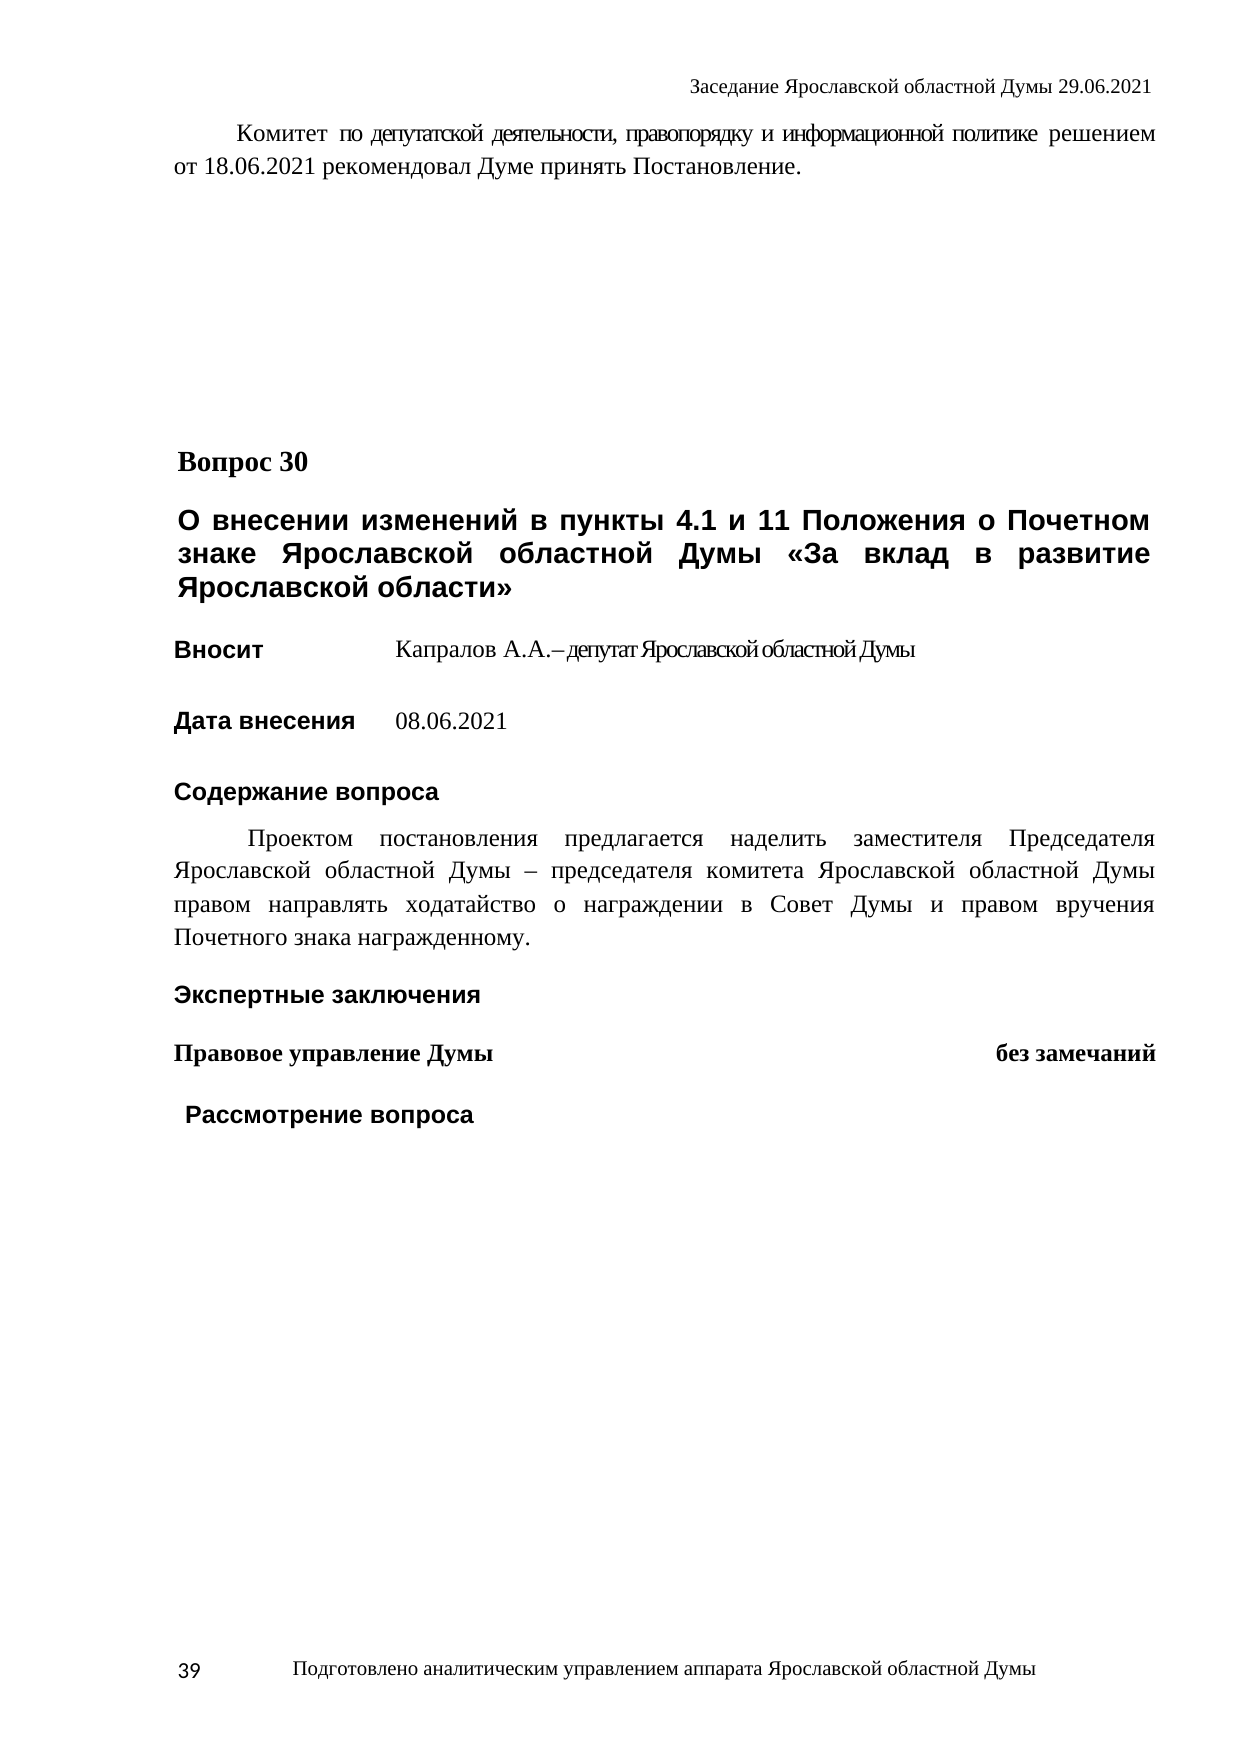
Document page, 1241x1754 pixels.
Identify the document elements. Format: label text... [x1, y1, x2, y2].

subtitle О внесении изменений в пункты 4.1 и 11 Положения о Почетном знаке Ярославской областной Думы «За вклад в развитие Ярославской области» [177, 503, 1152, 603]
table_cell Комитет по депутатской деятельности, правопорядку и информационной политике решением от 18.06.2021 рекомендовал Думе принять Постановление. [163, 118, 1167, 197]
table_cell Правовое управление Думы [163, 1025, 768, 1084]
table_cell 08.06.2021 [384, 681, 1167, 752]
table_cell [163, 1084, 1167, 1137]
table_cell без замечаний [768, 1025, 1167, 1084]
text Вопрос 30 [177, 444, 1152, 478]
table_header Капралов А.А.– депутат Ярославской областной Думы [384, 610, 1167, 681]
table_cell Дата внесения [163, 681, 384, 752]
table_header Вносит [163, 610, 384, 681]
table_cell Проектом постановления предлагается наделить заместителя Председателя Ярославской областной Думы – председателя комитета Ярославской областной Думы правом направлять ходатайство о награждении в Совет Думы и правом вручения Почетного знака награжденному. [163, 823, 1167, 955]
table_cell Содержание вопроса [163, 752, 1167, 823]
table_cell Экспертные заключения [163, 955, 1167, 1025]
